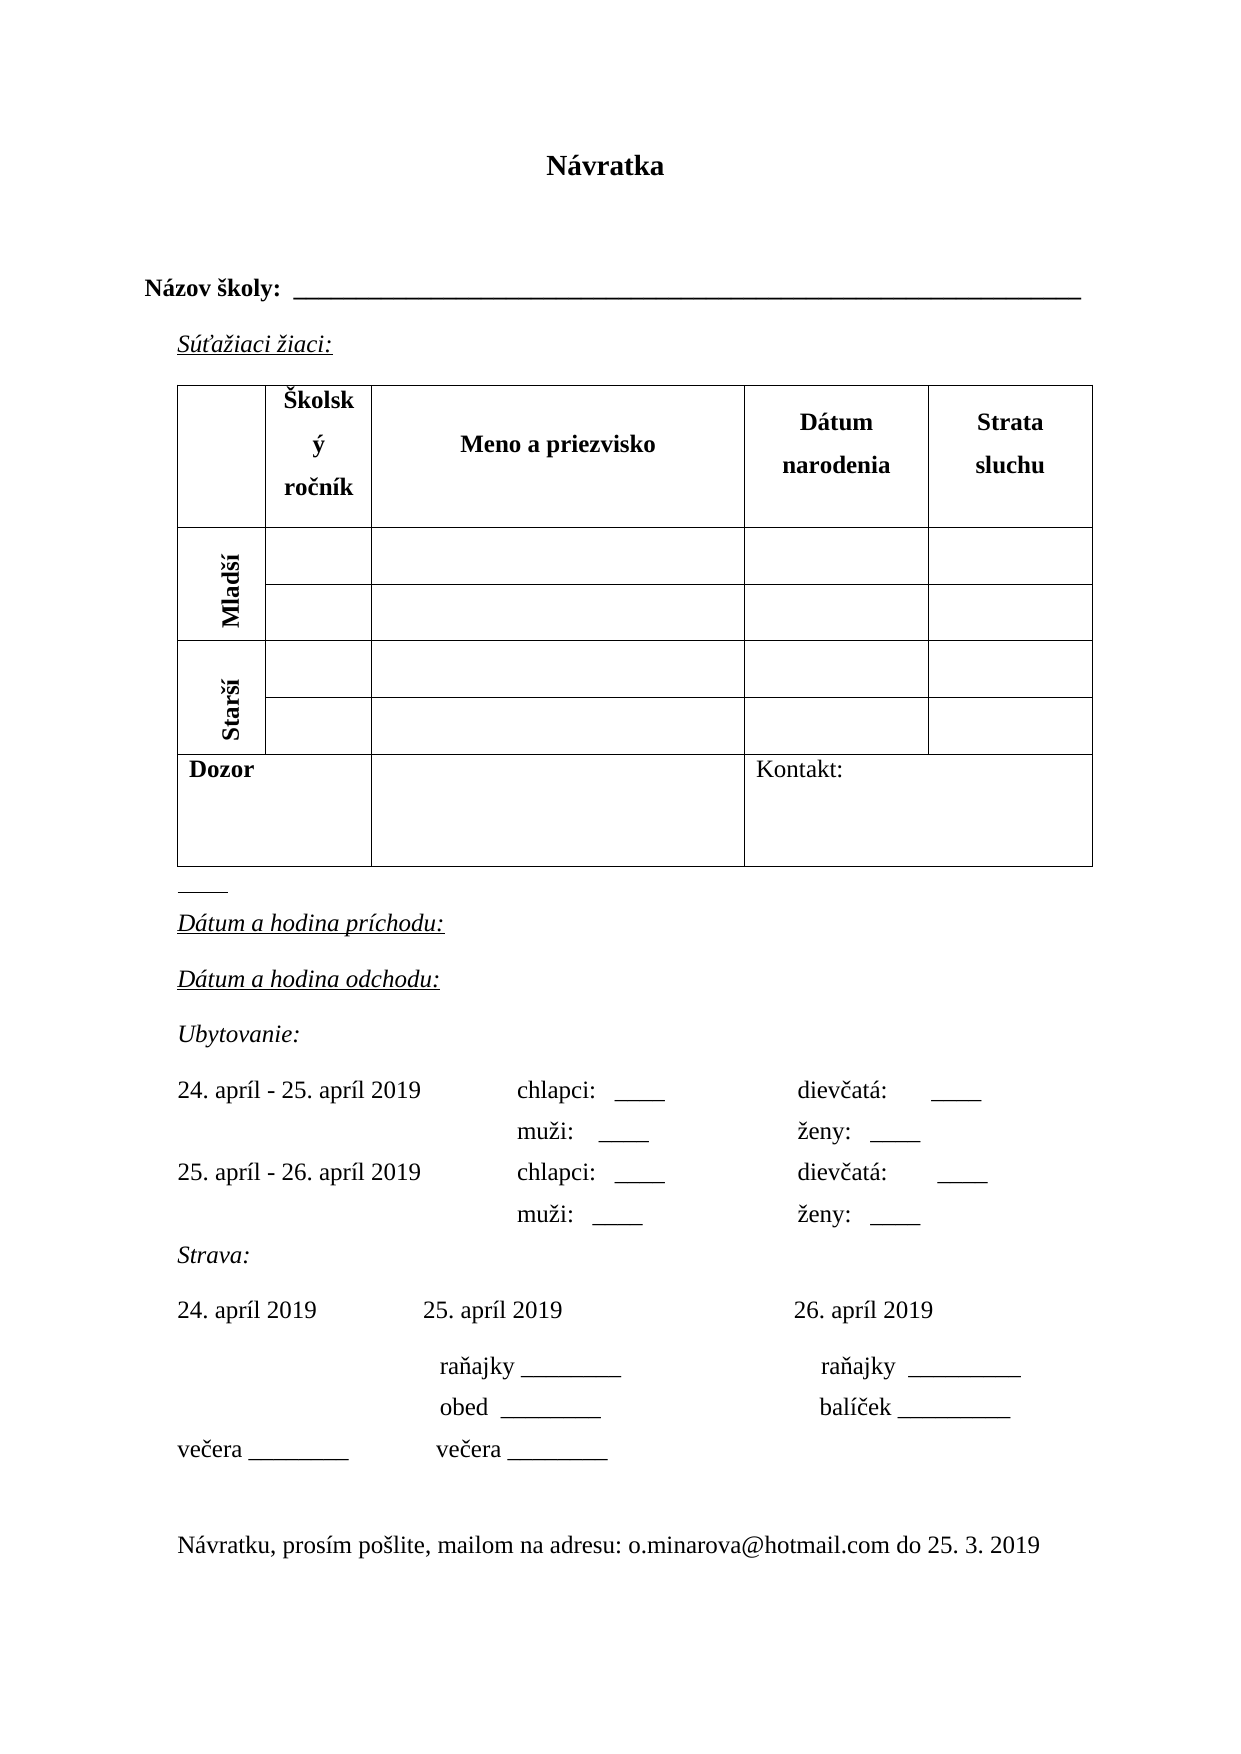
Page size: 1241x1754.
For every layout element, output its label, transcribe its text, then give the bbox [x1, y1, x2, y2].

table_header Dátum narodenia [745, 386, 928, 527]
text Návratku, prosím pošlite, mailom na adresu: o.minarova@hotmail.com do 25. 3. 2019 [177, 1531, 1093, 1559]
text Ubytovanie: [177, 1019, 1093, 1048]
table_cell [266, 528, 371, 584]
table_cell Dozor [178, 755, 371, 866]
text Dátum a hodina príchodu: [177, 908, 1093, 937]
table_cell [929, 641, 1092, 697]
table_cell [745, 585, 928, 640]
text 24. apríl - 25. apríl 2019 chlapci: ____ dievčatá: ____ [177, 1075, 1093, 1104]
text 24. apríl 2019 25. apríl 2019 26. apríl 2019 [177, 1296, 1093, 1324]
table_cell [745, 528, 928, 584]
table_cell [266, 585, 371, 640]
table_cell [372, 698, 744, 753]
table_cell [372, 585, 744, 640]
table_cell [929, 698, 1092, 753]
table_header Strata sluchu [929, 386, 1092, 527]
table_header [178, 386, 265, 527]
table_cell [745, 698, 928, 753]
table_header Meno a priezvisko [372, 386, 744, 527]
table_cell Kontakt: [745, 755, 1092, 866]
table_cell [745, 641, 928, 697]
text 25. apríl - 26. apríl 2019 chlapci: ____ dievčatá: ____ [177, 1157, 1093, 1186]
table_cell [266, 641, 371, 697]
table_cell [372, 755, 744, 866]
table_cell [929, 585, 1092, 640]
table_cell Mladší žiaci [178, 528, 265, 640]
table_cell [929, 528, 1092, 584]
table_header Školský ročník [266, 386, 371, 527]
text obed ________ balíček _________ [177, 1392, 1093, 1421]
text Návratka [118, 148, 1093, 181]
table_cell Starší žiaci [178, 641, 265, 753]
text raňajky ________ raňajky _________ [177, 1351, 1093, 1380]
table_cell [372, 641, 744, 697]
text muži: ____ ženy: ____ [177, 1116, 1093, 1145]
text Súťažiaci žiaci: [177, 329, 1093, 358]
text Dátum a hodina odchodu: [177, 964, 1093, 992]
table_cell [266, 698, 371, 753]
text Názov školy: _______________________________________________________________ [133, 273, 1093, 302]
table_cell [372, 528, 744, 584]
text Strava: [177, 1240, 1093, 1269]
text muži: ____ ženy: ____ [177, 1199, 1093, 1227]
text večera ________ večera ________ [177, 1434, 1093, 1462]
